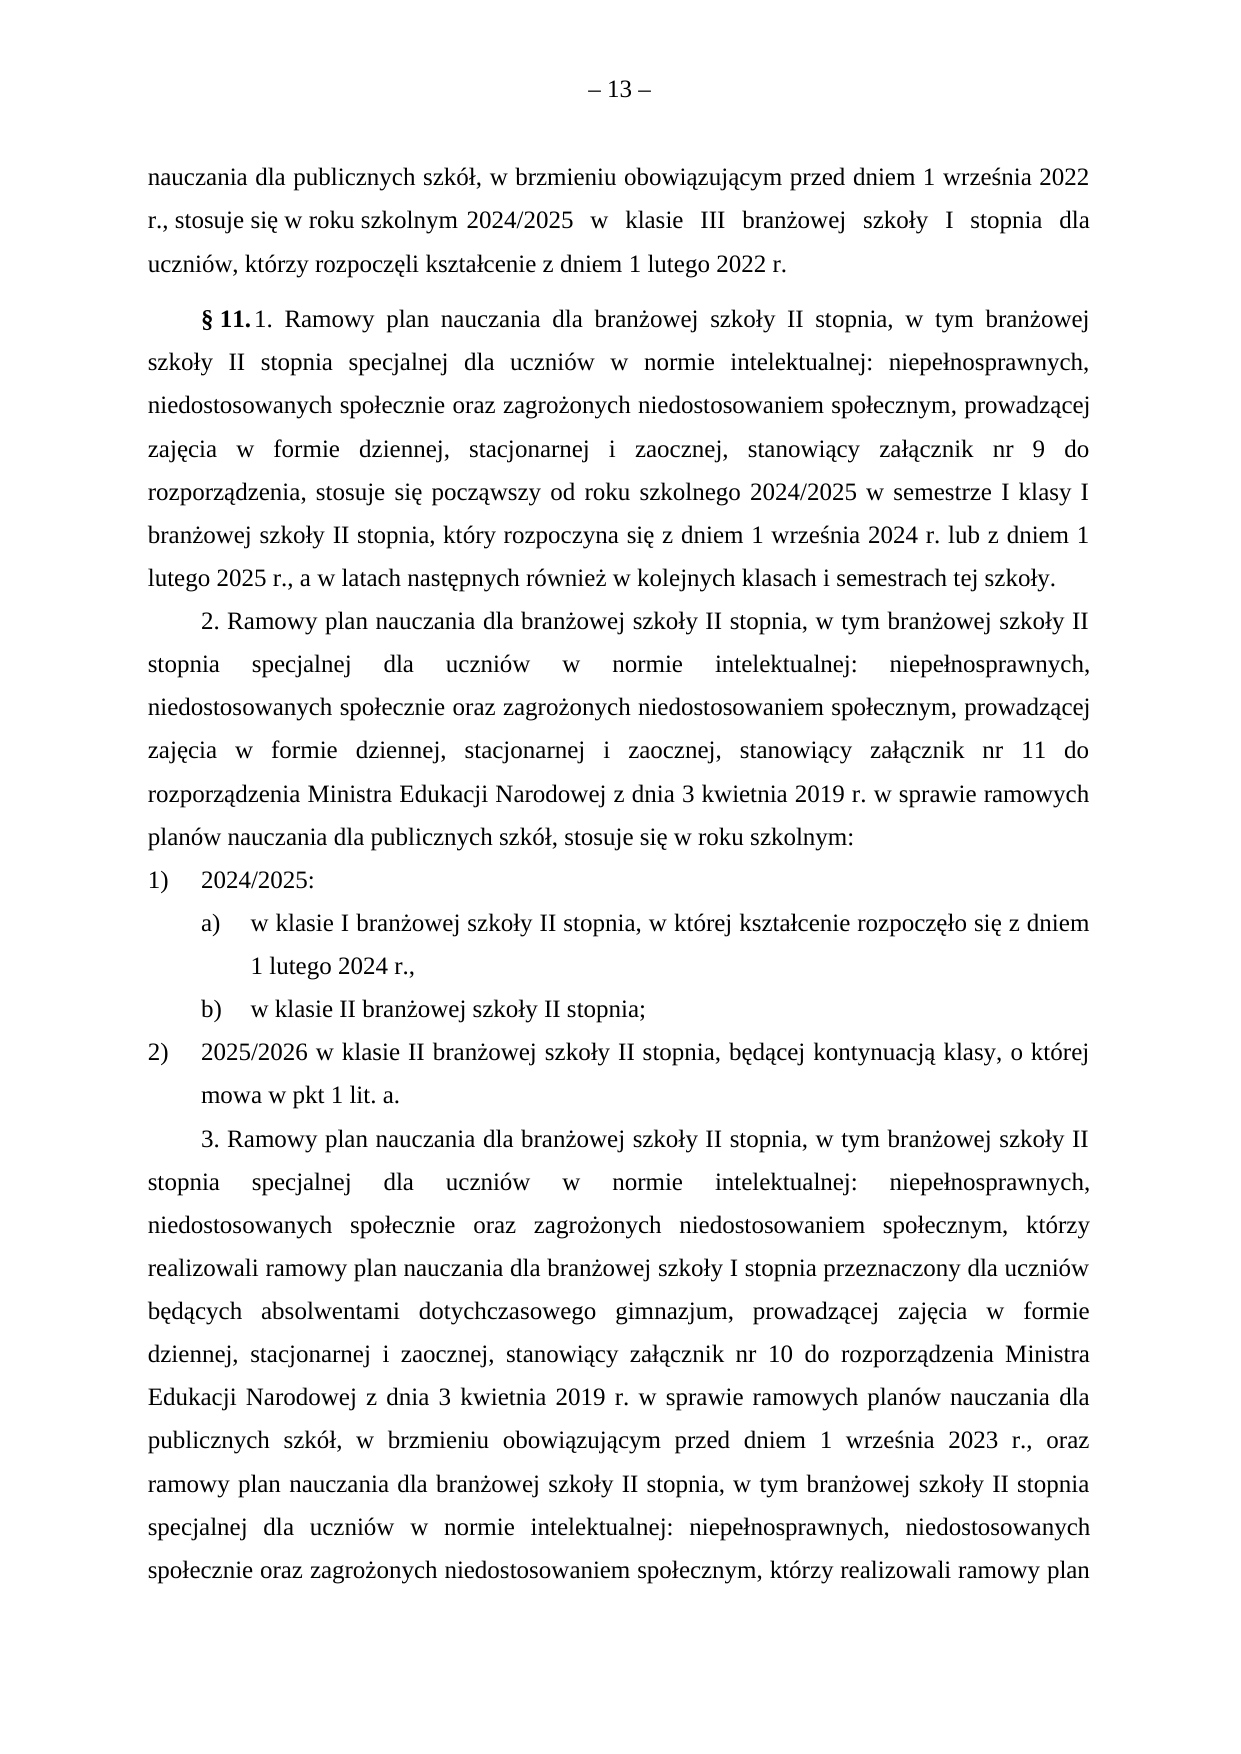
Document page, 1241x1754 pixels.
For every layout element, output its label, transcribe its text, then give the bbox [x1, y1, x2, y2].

text 2) 2025/2026 w klasie II branżowej szkoły II stopnia, będącej kontynuacją klasy, o której mowa w pkt 1 lit. a. [148, 1037, 1091, 1109]
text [148, 162, 1091, 277]
text 1) 2024/2025: [148, 865, 1091, 894]
text b) w klasie II branżowej szkoły II stopnia; [201, 994, 1091, 1023]
text 2. Ramowy plan nauczania dla branżowej szkoły II stopnia, w tym branżowej szkoły II stopnia specjalnej dla uczniów w normie intelektualnej: niepełnosprawnych, niedostosowanych społecznie oraz zagrożonych niedostosowaniem społecznym, prowadzącej zajęcia w formie dziennej, stacjonarnej i zaocznej, stanowiący załącznik nr 11 do rozporządzenia Ministra Edukacji Narodowej z dnia 3 kwietnia 2019 r. w sprawie ramowych planów nauczania dla publicznych szkół, stosuje się w roku szkolnym: [148, 606, 1091, 851]
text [148, 1124, 1091, 1584]
text a) w klasie I branżowej szkoły II stopnia, w której kształcenie rozpoczęło się z dniem 1 lutego 2024 r., [201, 908, 1091, 980]
text § 11. 1. Ramowy plan nauczania dla branżowej szkoły II stopnia, w tym branżowej szkoły II stopnia specjalnej dla uczniów w normie intelektualnej: niepełnosprawnych, niedostosowanych społecznie oraz zagrożonych niedostosowaniem społecznym, prowadzącej zajęcia w formie dziennej, stacjonarnej i zaocznej, stanowiący załącznik nr 9 do rozporządzenia, stosuje się począwszy od roku szkolnego 2024/2025 w semestrze I klasy I branżowej szkoły II stopnia, który rozpoczyna się z dniem 1 września 2024 r. lub z dniem 1 lutego 2025 r., a w latach następnych również w kolejnych klasach i semestrach tej szkoły. [148, 304, 1091, 592]
